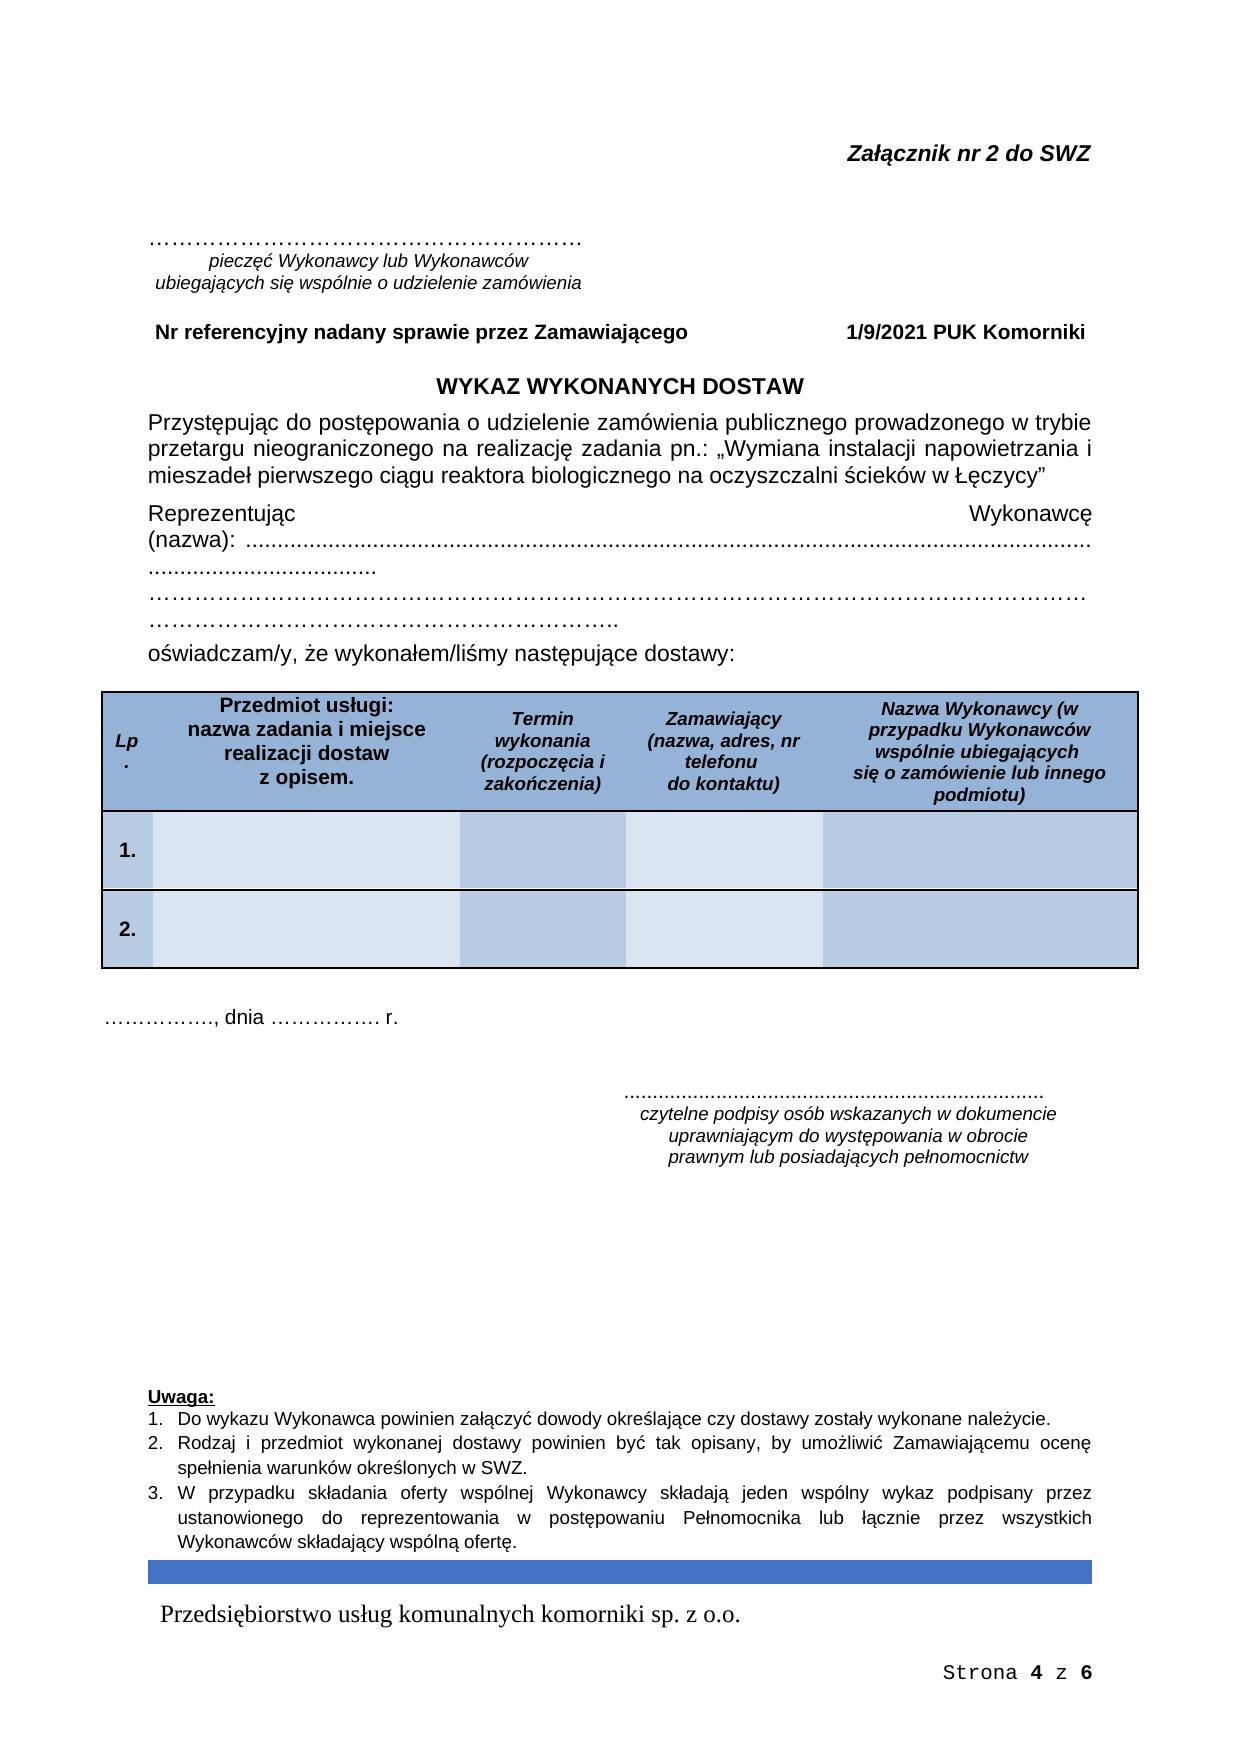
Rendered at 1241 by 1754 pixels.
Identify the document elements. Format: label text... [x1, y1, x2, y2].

table_header Nazwa Wykonawcy (w przypadku Wykonawców wspólnie ubiegających się o zamówienie lub innego podmiotu) [823, 693, 1137, 810]
table_header Lp. [103, 693, 153, 810]
text Przystępując do postępowania o udzielenie zamówienia publicznego prowadzonego w trybie przetargu nieograniczonego na realizację zadania pn.: „Wymiana instalacji napowietrzania i mieszadeł pierwszego ciągu reaktora biologicznego na oczyszczalni ścieków w Łęczycy” [148, 409, 1092, 488]
table_cell [823, 812, 1137, 888]
text Załącznik nr 2 do SWZ [148, 140, 1092, 166]
text prawnym lub posiadających pełnomocnictw [606, 1146, 1092, 1168]
text ………………………………………………… [148, 224, 1092, 250]
text oświadczam/y, że wykonałem/liśmy następujące dostawy: [148, 640, 1092, 667]
table_header Termin wykonania (rozpoczęcia i zakończenia) [460, 693, 626, 810]
text pieczęć Wykonawcy lub Wykonawców [148, 250, 1092, 272]
table_cell [823, 891, 1137, 967]
list Rodzaj i przedmiot wykonanej dostawy powinien być tak opisany, by umożliwić Zamawiającemu ocenę spełnienia warunków określonych w SWZ. [148, 1432, 1092, 1478]
text ………………………………………………………………………………………………………………………………………………………………….. [148, 579, 1092, 632]
table_cell 2. [103, 891, 153, 967]
table_cell [460, 891, 626, 967]
table_cell [153, 812, 460, 888]
text Uwaga: [148, 1386, 1092, 1407]
table_cell 1. [103, 812, 153, 888]
list W przypadku składania oferty wspólnej Wykonawcy składają jeden wspólny wykaz podpisany przez ustanowionego do reprezentowania w postępowaniu Pełnomocnika lub łącznie przez wszystkich Wykonawców składający wspólną ofertę. [148, 1482, 1092, 1553]
text Reprezentując Wykonawcę (nazwa): ......................................................................................................................................................................... [148, 500, 1092, 579]
list Do wykazu Wykonawca powinien załączyć dowody określające czy dostawy zostały wykonane należycie. [148, 1407, 1092, 1429]
text ......................................................................... [576, 1079, 1092, 1103]
table_cell [460, 812, 626, 888]
table_cell [153, 891, 460, 967]
text czytelne podpisy osób wskazanych w dokumencie uprawniającym do występowania w obrocie [606, 1103, 1092, 1146]
table_header Przedmiot usługi: nazwa zadania i miejsce realizacji dostaw z opisem. [153, 693, 460, 810]
text WYKAZ WYKONANYCH DOSTAW [148, 373, 1092, 399]
text ……………., dnia ……………. r. [103, 1005, 1092, 1029]
text ubiegających się wspólnie o udzielenie zamówienia [148, 272, 1092, 293]
table_cell [626, 812, 823, 888]
table_header Zamawiający (nazwa, adres, nr telefonu do kontaktu) [626, 693, 823, 810]
table_cell [626, 891, 823, 967]
table_header 1/9/2021 PUK Komorniki [830, 320, 1093, 356]
table_header Nr referencyjny nadany sprawie przez Zamawiającego [148, 320, 830, 356]
